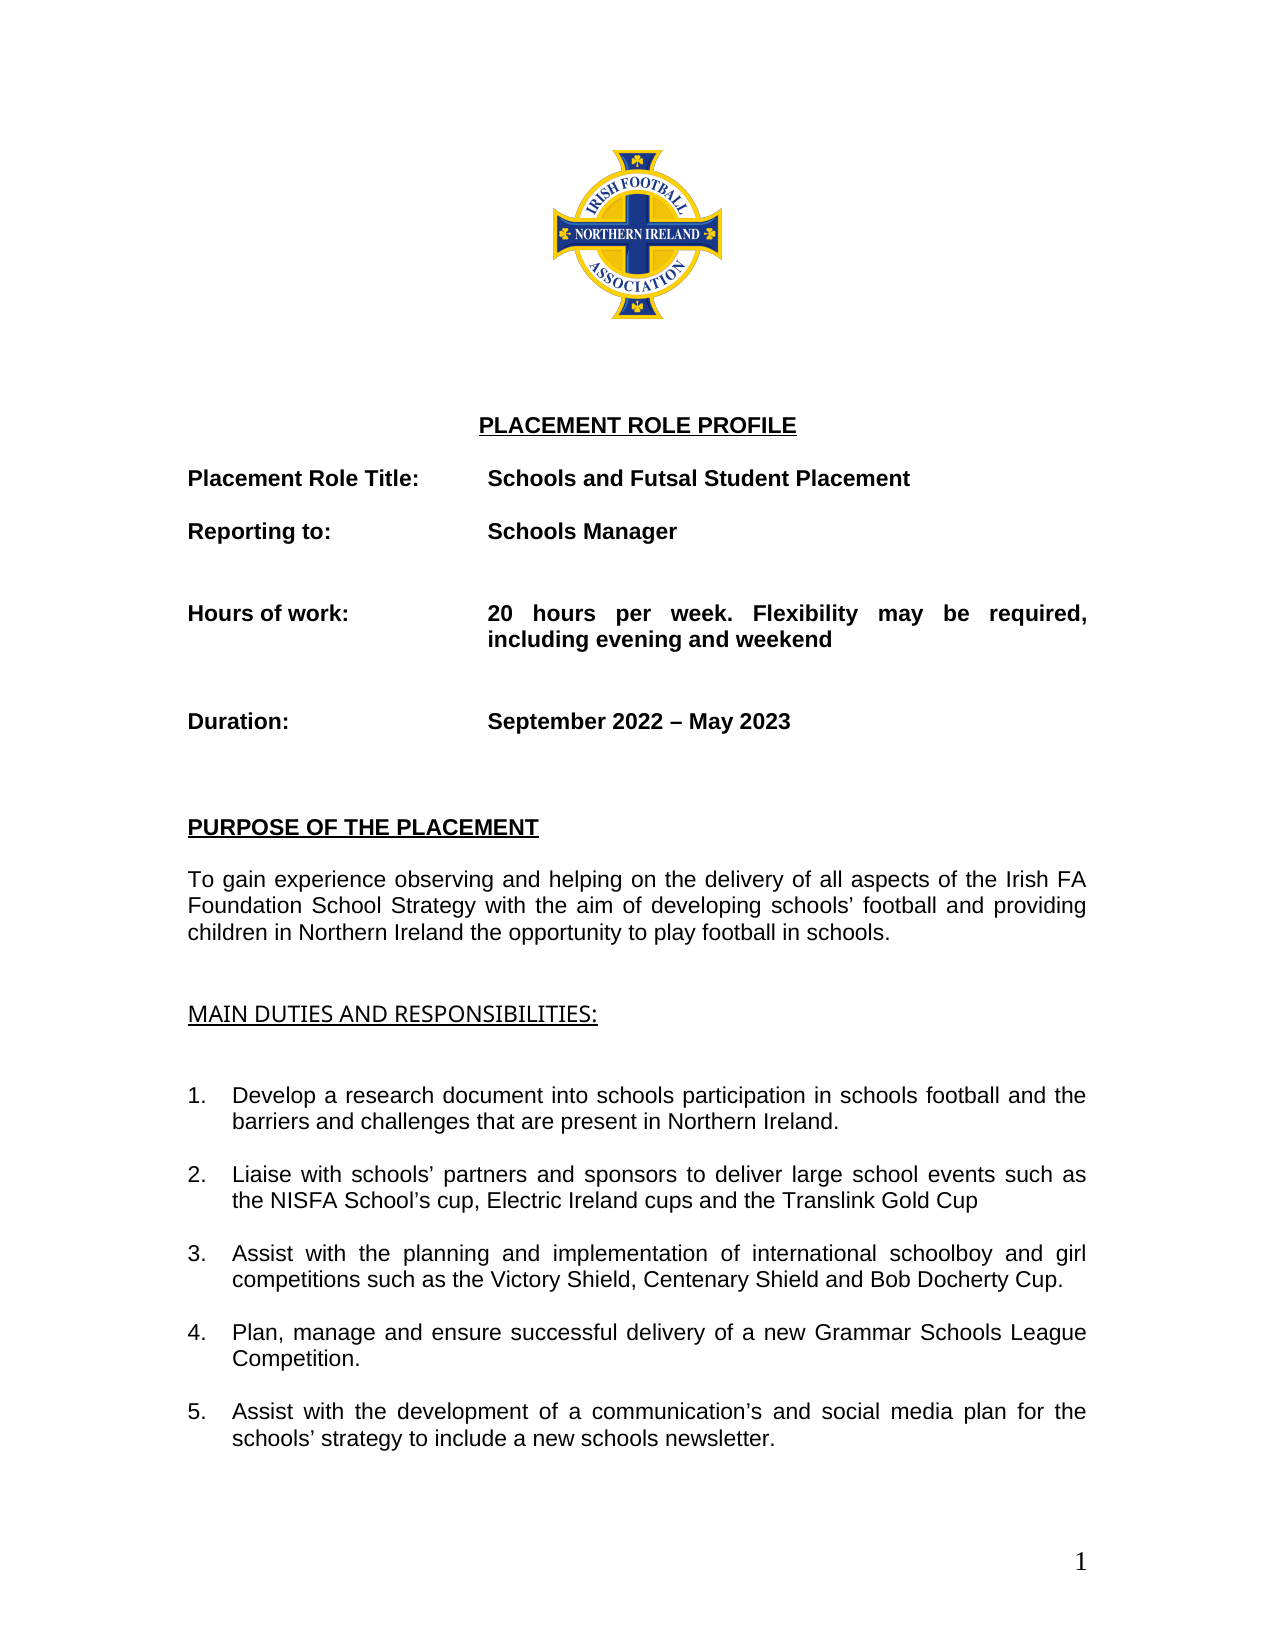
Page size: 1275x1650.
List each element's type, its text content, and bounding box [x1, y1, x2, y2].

text PLACEMENT ROLE PROFILE [187, 412, 1087, 439]
list Plan, manage and ensure successful delivery of a new Grammar Schools League Competition. [187, 1319, 1087, 1372]
list Assist with the development of a communication’s and social media plan for the schools’ strategy to include a new schools newsletter. [187, 1398, 1087, 1451]
picture [553, 150, 722, 319]
text Placement Role Title: Schools and Futsal Student Placement [187, 465, 1087, 492]
text Hours of work: 20 hours per week. Flexibility may be required, including evening and weekend [187, 600, 1087, 652]
text To gain experience observing and helping on the delivery of all aspects of the Irish FA Foundation School Strategy with the aim of developing schools’ football and providing children in Northern Ireland the opportunity to play football in schools. [187, 866, 1087, 945]
text PURPOSE OF THE PLACEMENT [187, 813, 1087, 840]
text Reporting to: Schools Manager [187, 518, 1087, 544]
list Liaise with schools’ partners and sponsors to deliver large school events such as the NISFA School’s cup, Electric Ireland cups and the Translink Gold Cup [187, 1161, 1087, 1214]
list Assist with the planning and implementation of international schoolboy and girl competitions such as the Victory Shield, Centenary Shield and Bob Docherty Cup. [187, 1240, 1087, 1293]
text MAIN DUTIES AND RESPONSIBILITIES: [187, 998, 1087, 1029]
text Duration: September 2022 – May 2023 [187, 708, 1087, 734]
list Develop a research document into schools participation in schools football and the barriers and challenges that are present in Northern Ireland. [187, 1082, 1087, 1134]
